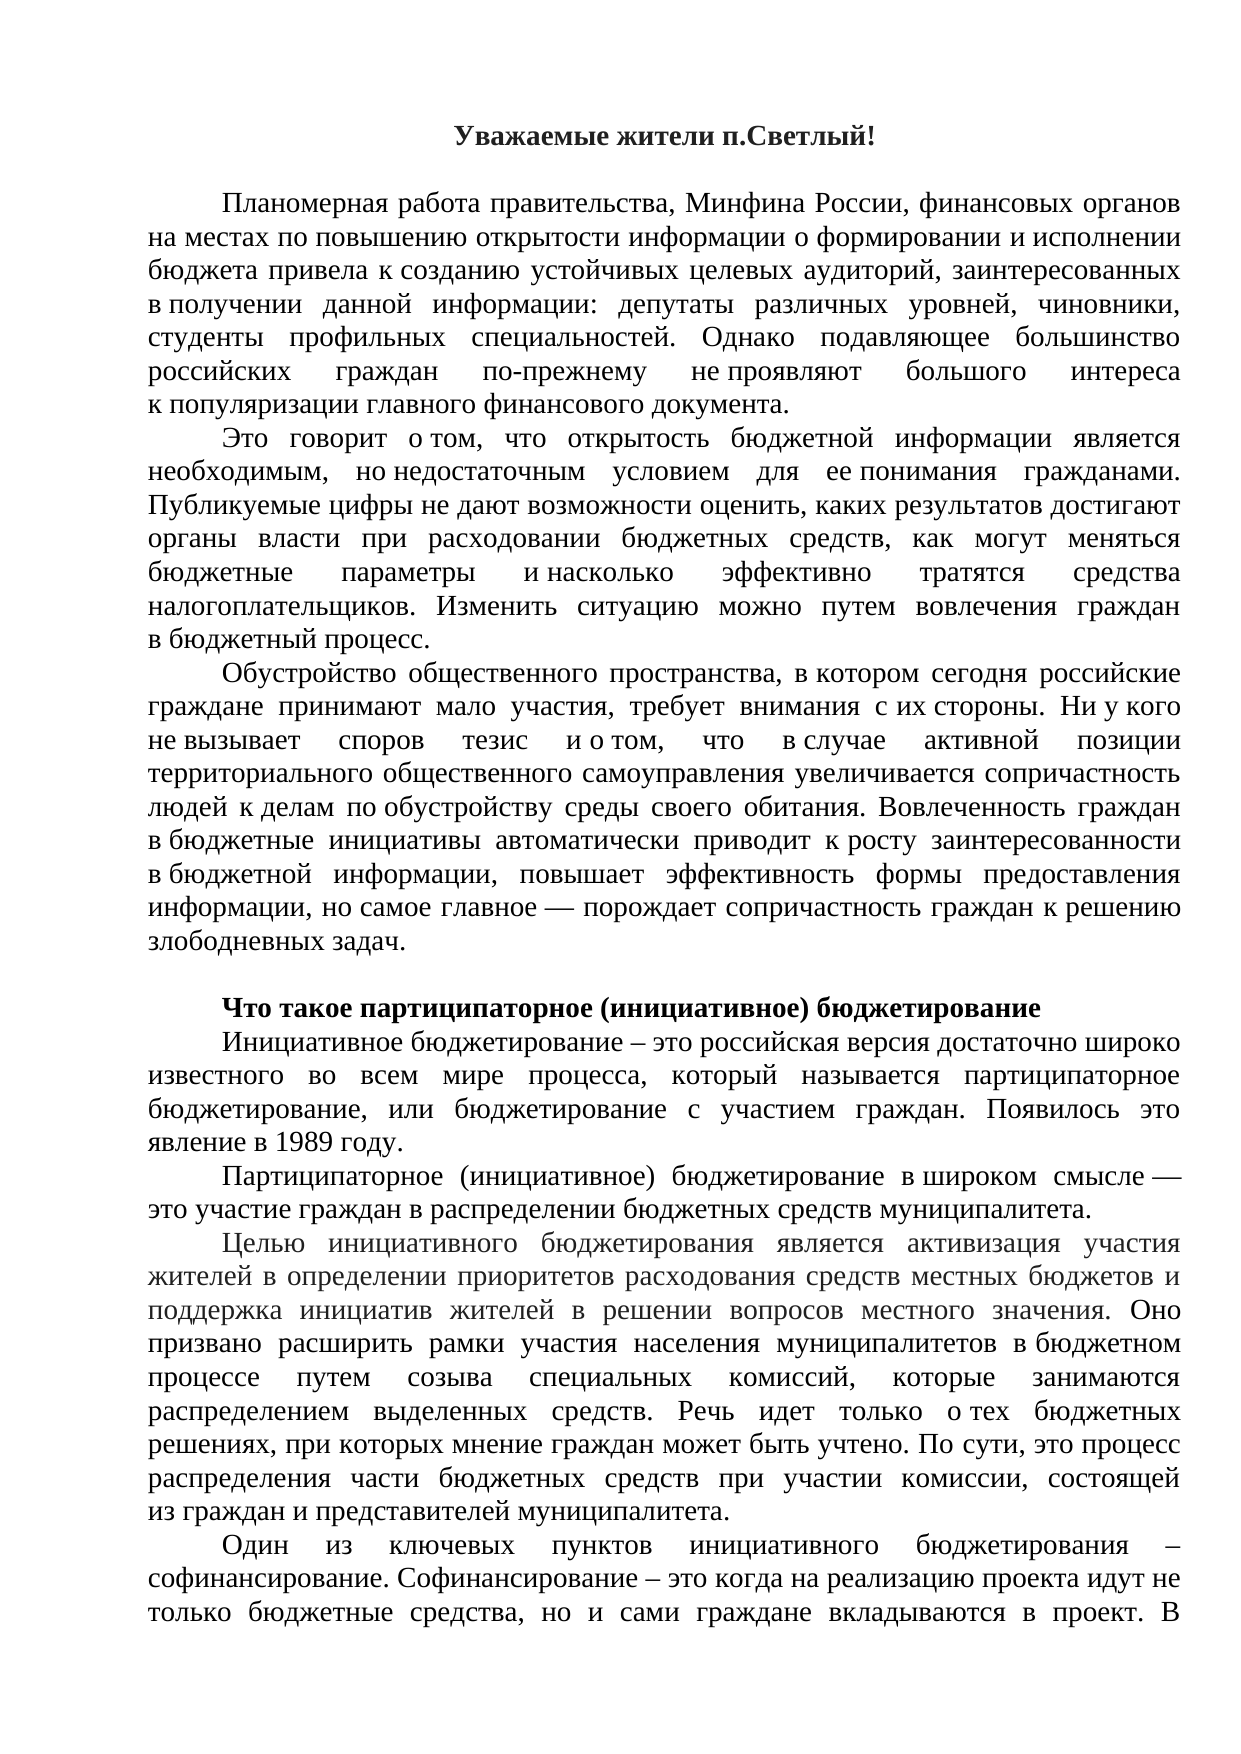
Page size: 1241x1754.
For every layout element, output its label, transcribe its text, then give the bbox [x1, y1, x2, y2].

text Что такое партиципаторное (инициативное) бюджетирование [148, 990, 1181, 1024]
text Партиципаторное (инициативное) бюджетирование в широком смысле — это участие граждан в распределении бюджетных средств муниципалитета. [148, 1158, 1181, 1225]
text Планомерная работа правительства, Минфина России, финансовых органов на местах по повышению открытости информации о формировании и исполнении бюджета привела к созданию устойчивых целевых аудиторий, заинтересованных в получении данной информации: депутаты различных уровней, чиновники, студенты профильных специальностей. Однако подавляющее большинство российских граждан по-прежнему не проявляют большого интереса к популяризации главного финансового документа. [148, 185, 1181, 420]
text Это говорит о том, что открытость бюджетной информации является необходимым, но недостаточным условием для ее понимания гражданами. Публикуемые цифры не дают возможности оценить, каких результатов достигают органы власти при расходовании бюджетных средств, как могут меняться бюджетные параметры и насколько эффективно тратятся средства налогоплательщиков. Изменить ситуацию можно путем вовлечения граждан в бюджетный процесс. [148, 420, 1181, 655]
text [148, 1527, 1181, 1627]
text Обустройство общественного пространства, в котором сегодня российские граждане принимают мало участия, требует внимания с их стороны. Ни у кого не вызывает споров тезис и о том, что в случае активной позиции территориального общественного самоуправления увеличивается сопричастность людей к делам по обустройству среды своего обитания. Вовлеченность граждан в бюджетные инициативы автоматически приводит к росту заинтересованности в бюджетной информации, повышает эффективность формы предоставления информации, но самое главное — порождает сопричастность граждан к решению злободневных задач. [148, 655, 1181, 957]
text Уважаемые жители п.Светлый! [148, 118, 1181, 152]
text Инициативное бюджетирование – это российская версия достаточно широко известного во всем мире процесса, который называется партиципаторное бюджетирование, или бюджетирование с участием граждан. Появилось это явление в 1989 году. [148, 1024, 1181, 1158]
text Целью инициативного бюджетирования является активизация участия жителей в определении приоритетов расходования средств местных бюджетов и поддержка инициатив жителей в решении вопросов местного значения. Оно призвано расширить рамки участия населения муниципалитетов в бюджетном процессе путем созыва специальных комиссий, которые занимаются распределением выделенных средств. Речь идет только о тех бюджетных решениях, при которых мнение граждан может быть учтено. По сути, это процесс распределения части бюджетных средств при участии комиссии, состоящей из граждан и представителей муниципалитета. [148, 1225, 1181, 1527]
